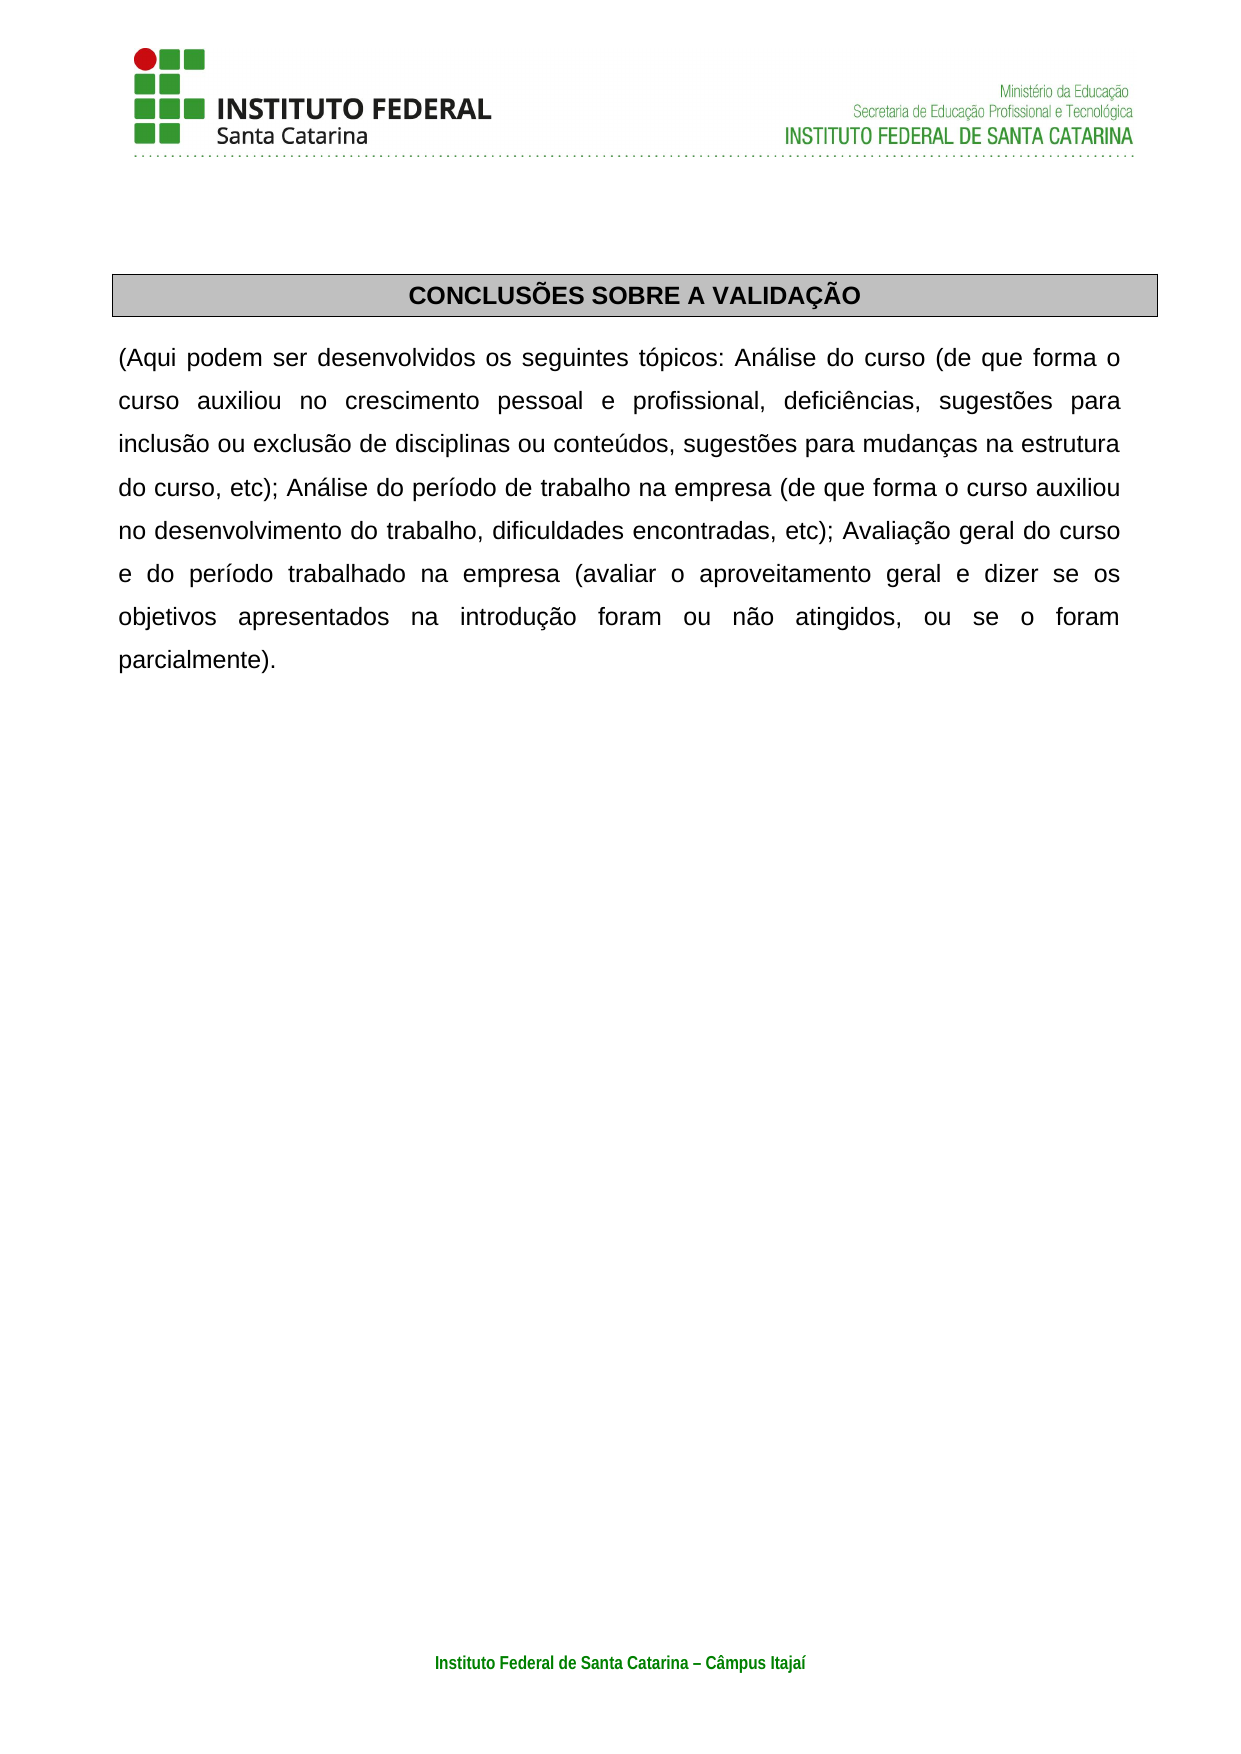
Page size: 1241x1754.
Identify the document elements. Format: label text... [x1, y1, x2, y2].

table_header CONCLUSÕES SOBRE A VALIDAÇÃO [113, 275, 1157, 316]
text (Aqui podem ser desenvolvidos os seguintes tópicos: Análise do curso (de que forma o curso auxiliou no crescimento pessoal e profissional, deficiências, sugestões para inclusão ou exclusão de disciplinas ou conteúdos, sugestões para mudanças na estrutura do curso, etc); Análise do período de trabalho na empresa (de que forma o curso auxiliou no desenvolvimento do trabalho, dificuldades encontradas, etc); Avaliação geral do curso e do período trabalhado na empresa (avaliar o aproveitamento geral e dizer se os objetivos apresentados na introdução foram ou não atingidos, ou se o foram parcialmente). [118, 343, 1122, 674]
picture [134, 48, 1138, 157]
